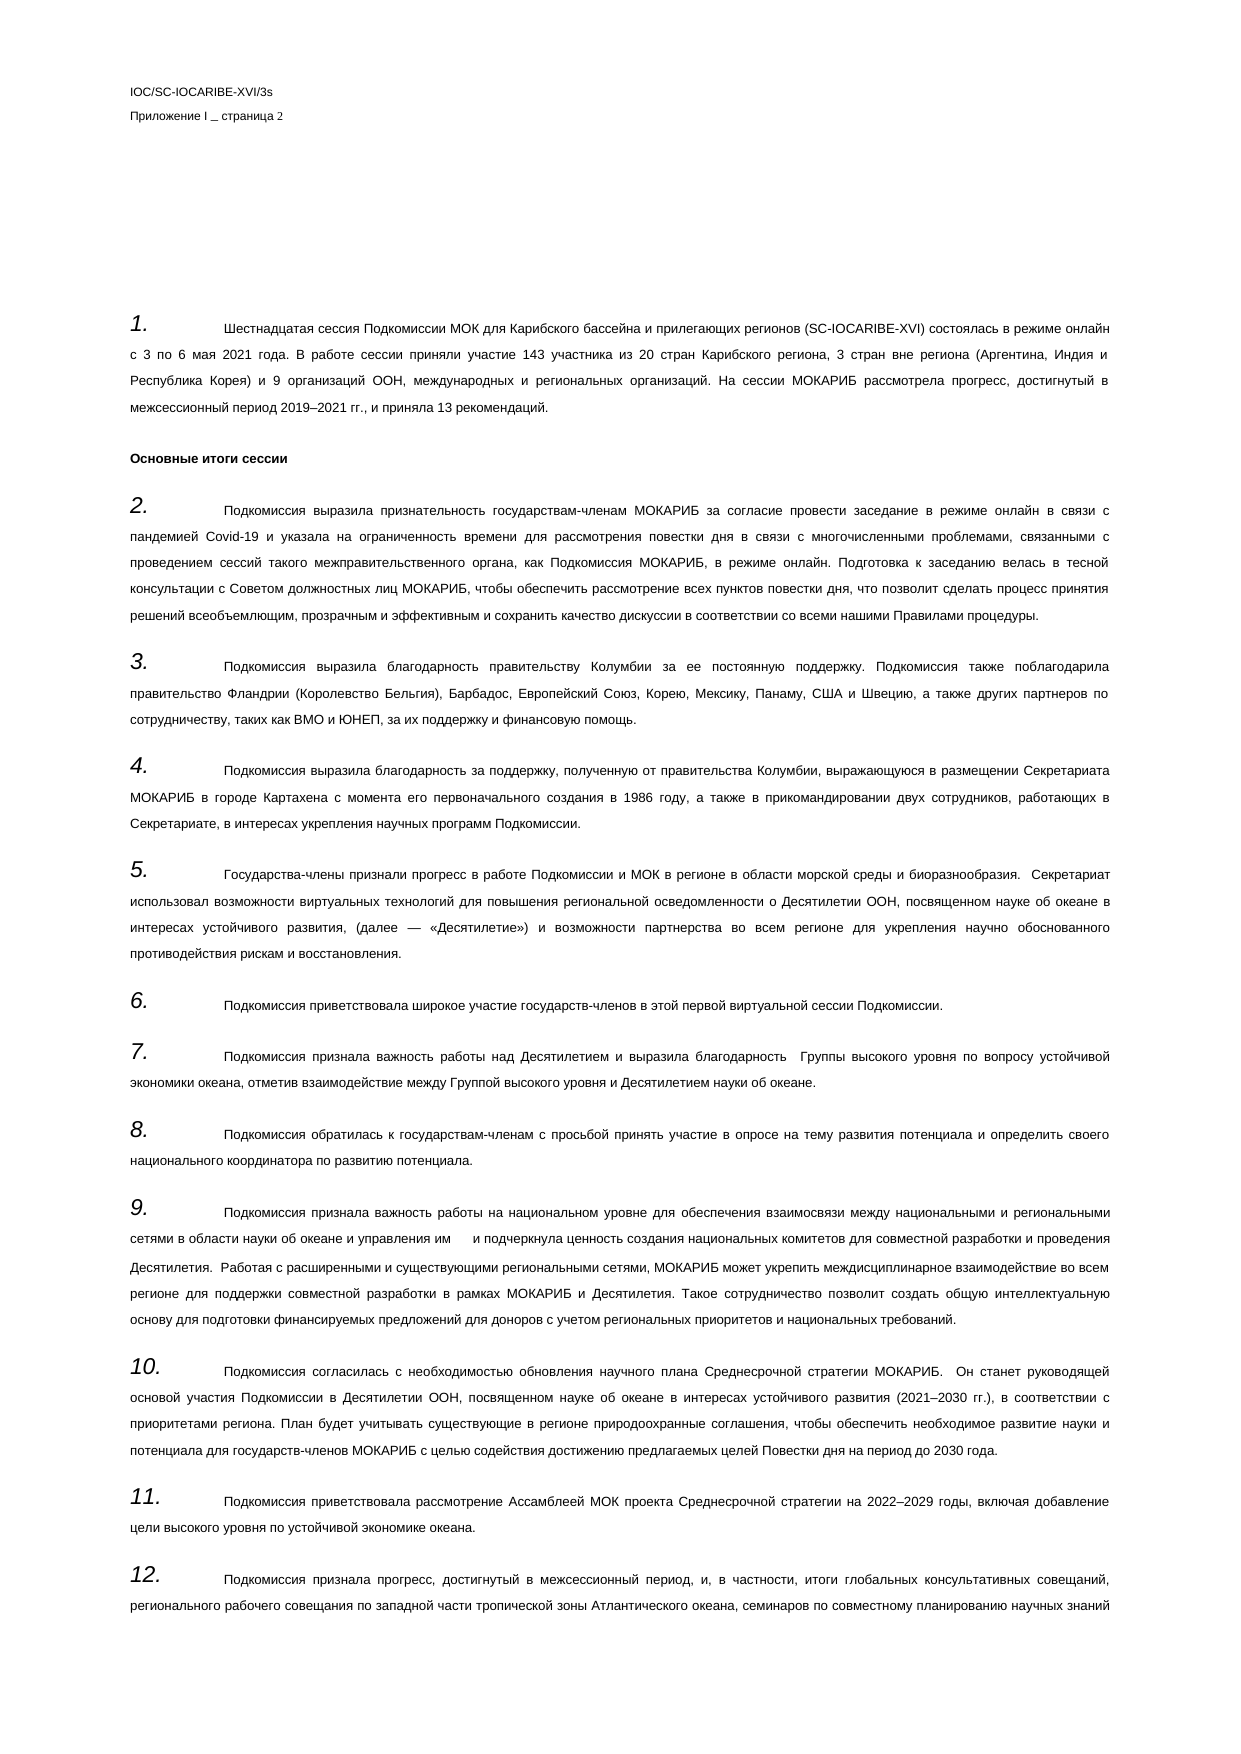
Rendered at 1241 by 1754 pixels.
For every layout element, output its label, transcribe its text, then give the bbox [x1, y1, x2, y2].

list Подкомиссия признала важность работы над Десятилетием и выразила благодарность Группы высокого уровня по вопросу устойчивой экономики океана, отметив взаимодействие между Группой высокого уровня и Десятилетием науки об океане. [130, 1038, 1110, 1091]
list Подкомиссия приветствовала рассмотрение Ассамблеей МОК проекта Среднесрочной стратегии на 2022–2029 годы, включая добавление цели высокого уровня по устойчивой экономике океана. [130, 1483, 1110, 1536]
list Подкомиссия важность работы на национальном уровне для и подчеркнула ценность создания национальных комитетов для совместной разработки и проведения Десятилетия. Работая с расширенными и существующими региональными сетями, МОКАРИБ может укрепить междисциплинарное взаимодействие во всем регионе для поддержки совместной разработки в рамках МОКАРИБ и Десятилетия. Такое сотрудничество позволит создать общую интеллектуальную основу для подготовки финансируемых предложений для доноров с учетом региональных приоритетов и национальных требований. [130, 1194, 1110, 1328]
list Подкомиссия выразила благодарность за поддержку, полученную от правительства Колумбии, выражающуюся в размещении Секретариата МОКАРИБ в городе Картахена с момента его первоначального создания в 1986 году, а также в прикомандировании двух сотрудников, работающих в Секретариате, в интересах укрепления научных программ Подкомиссии. [130, 752, 1110, 831]
list Подкомиссия приветствовала широкое участие государств-членов в этой первой виртуальной сессии Подкомиссии. [130, 987, 1110, 1013]
list Подкомиссия обратилась к государствам-членам с просьбой принять участие в опросе на тему развития потенциала и определить своего национального координатора по развитию потенциала. [130, 1116, 1110, 1169]
list Государства-члены признали прогресс в работе Подкомиссии и МОК в регионе в области морской среды и биоразнообразия. Секретариат использовал возможности виртуальных технологий для повышения региональной осведомленности о Десятилетии ООН, и возможности партнерства во всем регионе для укрепления научно обоснованного противодействия рискам и восстановления. [130, 856, 1110, 962]
list Подкомиссия выразила благодарность правительству Колумбии за ее постоянную поддержку. Подкомиссия также поблагодарила правительство Фландрии (Королевство Бельгия), Барбадос, Европейский Союз, Корею, Мексику, Панаму, США и Швецию, а также других партнеров по сотрудничеству, таких как ВМО и ЮНЕП, за их поддержку и финансовую помощь. [130, 648, 1110, 727]
list Подкомиссия согласилась с необходимостью обновления научного плана Среднесрочной стратегии МОКАРИБ. Он станет руководящей основой участия Подкомиссии в Десятилетии ООН, посвященном науке об океане в интересах устойчивого развития (2021–2030 гг.), в соответствии с приоритетами региона. План будет учитывать существующие в регионе природоохранные соглашения, чтобы обеспечить необходимое развитие науки и потенциала для государств-членов МОКАРИБ с целью содействия достижению предлагаемых целей Повестки дня на период до 2030 года. [130, 1353, 1110, 1458]
text Основные итоги сессии [130, 440, 1110, 467]
list Шестнадцатая сессия Подкомиссии МОК для Карибского бассейна и прилегающих регионов (SC-IOCARIBE-XVI) состоялась в режиме онлайн с 3 по 6 мая 2021 года. В работе сессии приняли участие 143 участника из 20 стран Карибского региона, 3 стран вне региона (Аргентина, Индия и Республика Корея) и 9 организаций ООН, международных и региональных организаций. На сессии МОКАРИБ рассмотрела прогресс, достигнутый в межсессионный период 2019–2021 гг., и приняла 13 рекомендаций. [130, 310, 1110, 415]
list Подкомиссия выразила признательность государствам-членам МОКАРИБ за согласие провести заседание в режиме онлайн в связи с пандемией Covid-19 и указала на ограниченность времени для рассмотрения повестки дня в связи с многочисленными проблемами, связанными с проведением сессий такого межправительственного органа, как Подкомиссия МОКАРИБ, в режиме онлайн. Подготовка к заседанию велась в тесной консультации с Советом должностных лиц МОКАРИБ, чтобы обеспечить рассмотрение всех пунктов повестки дня, что позволит сделать процесс принятия решений всеобъемлющим, прозрачным и эффективным и сохранить качество дискуссии в соответствии со всеми нашими Правилами процедуры. [130, 492, 1110, 623]
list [130, 1561, 1110, 1614]
